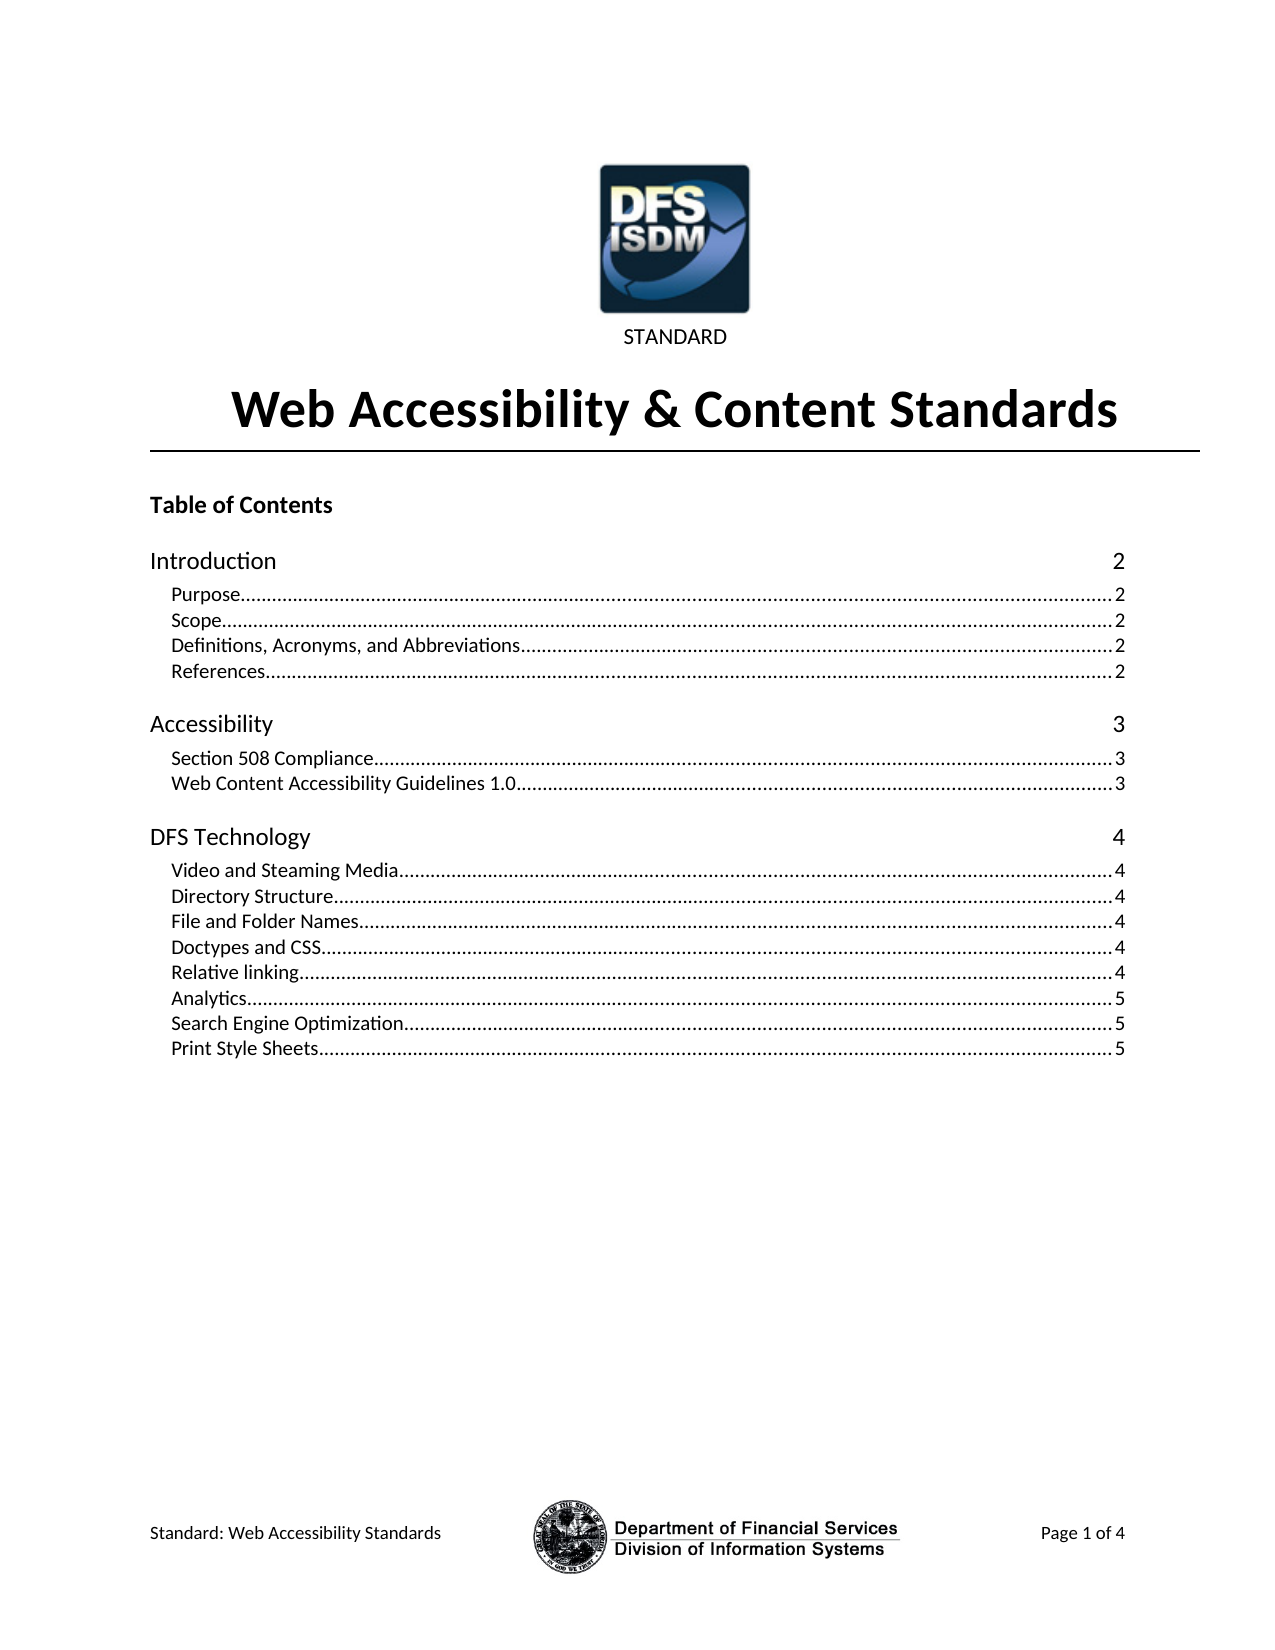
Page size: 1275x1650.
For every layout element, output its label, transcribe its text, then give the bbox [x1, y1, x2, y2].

text STANDARD [150, 162, 1200, 350]
text DFS Technology 4 [150, 821, 1125, 851]
text Video and Steaming Media 4 [171, 858, 1200, 883]
text Scope 2 [171, 607, 1200, 632]
text Analytics 5 [171, 985, 1200, 1010]
text Accessibility 3 [150, 708, 1125, 739]
text Directory Structure 4 [171, 883, 1200, 908]
text Doctypes and CSS 4 [171, 934, 1200, 959]
text Relative linking 4 [171, 959, 1200, 985]
text Definitions, Acronyms, and Abbreviations 2 [171, 632, 1200, 658]
text Introduction 2 [150, 545, 1125, 575]
text Web Content Accessibility Guidelines 1.0 3 [171, 770, 1200, 796]
text Section 508 Compliance 3 [171, 745, 1200, 770]
text Search Engine Optimization 5 [171, 1010, 1200, 1036]
title Web Accessibility & Content Standards [150, 375, 1200, 450]
text File and Folder Names 4 [171, 908, 1200, 934]
picture [526, 1494, 912, 1582]
text Print Style Sheets 5 [171, 1036, 1200, 1061]
text Purpose 2 [171, 582, 1200, 607]
picture [596, 161, 754, 318]
text Table of Contents [150, 489, 1200, 520]
text References 2 [171, 658, 1200, 683]
